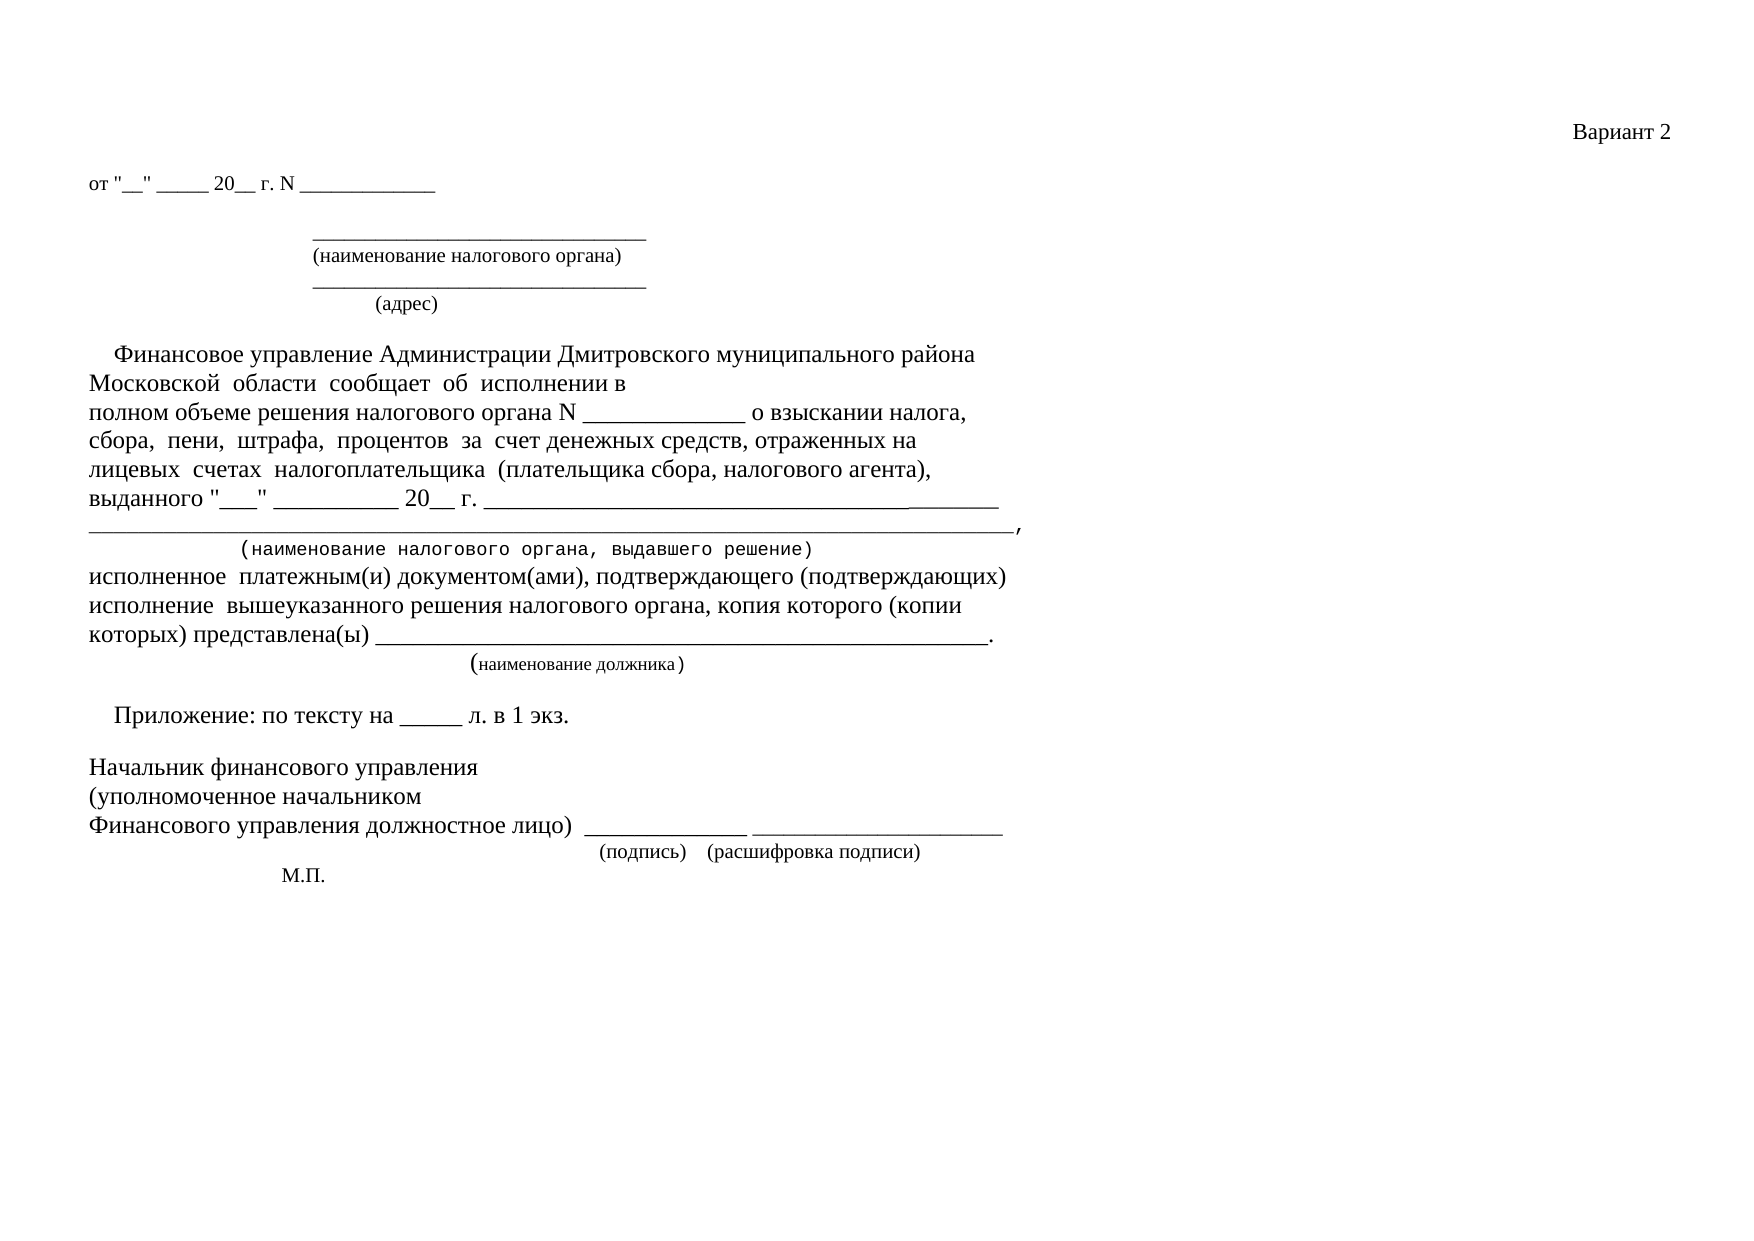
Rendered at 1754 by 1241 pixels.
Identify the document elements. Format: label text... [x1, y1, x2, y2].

text (адрес) [89, 291, 1671, 315]
text Финансовое управление Администрации Дмитровского муниципального района [89, 339, 1671, 368]
text лицевых счетах налогоплательщика (плательщика сбора, налогового агента), [89, 454, 1671, 483]
text полном объеме решения налогового органа N _____________ о взыскании налога, [89, 397, 1671, 426]
text которых) представлена(ы) _________________________________________________. [89, 619, 1671, 647]
text (уполномоченное начальником [89, 781, 1671, 810]
text исполнение вышеуказанного решения налогового органа, копия которого (копии [89, 590, 1671, 619]
text Вариант 2 [89, 118, 1671, 144]
text (наименование налогового органа, выдавшего решение) [89, 537, 1671, 561]
text Московской области сообщает об исполнении в [89, 368, 1671, 397]
text (наименование налогового органа) [89, 243, 1671, 267]
text ________________________________ [89, 267, 1671, 291]
text (подпись) (расшифровка подписи) [89, 839, 1671, 863]
text Приложение: по тексту на _____ л. в 1 экз. [89, 700, 1671, 729]
text выданного "___" __________ 20__ г. ________________________________________ [89, 483, 1671, 514]
text Начальник финансового управления [89, 752, 1671, 781]
text (наименование должника) [89, 647, 1671, 676]
text М.П. [89, 863, 1671, 887]
text __________________________________________________________________________, [89, 514, 1671, 537]
text ________________________________ [89, 219, 1671, 243]
text исполненное платежным(и) документом(ами), подтверждающего (подтверждающих) [89, 561, 1671, 590]
text от "__" _____ 20__ г. N _____________ [89, 171, 1671, 195]
text Финансового управления должностное лицо) _____________ ________________________ [89, 810, 1671, 839]
text сбора, пени, штрафа, процентов за счет денежных средств, отраженных на [89, 426, 1671, 454]
